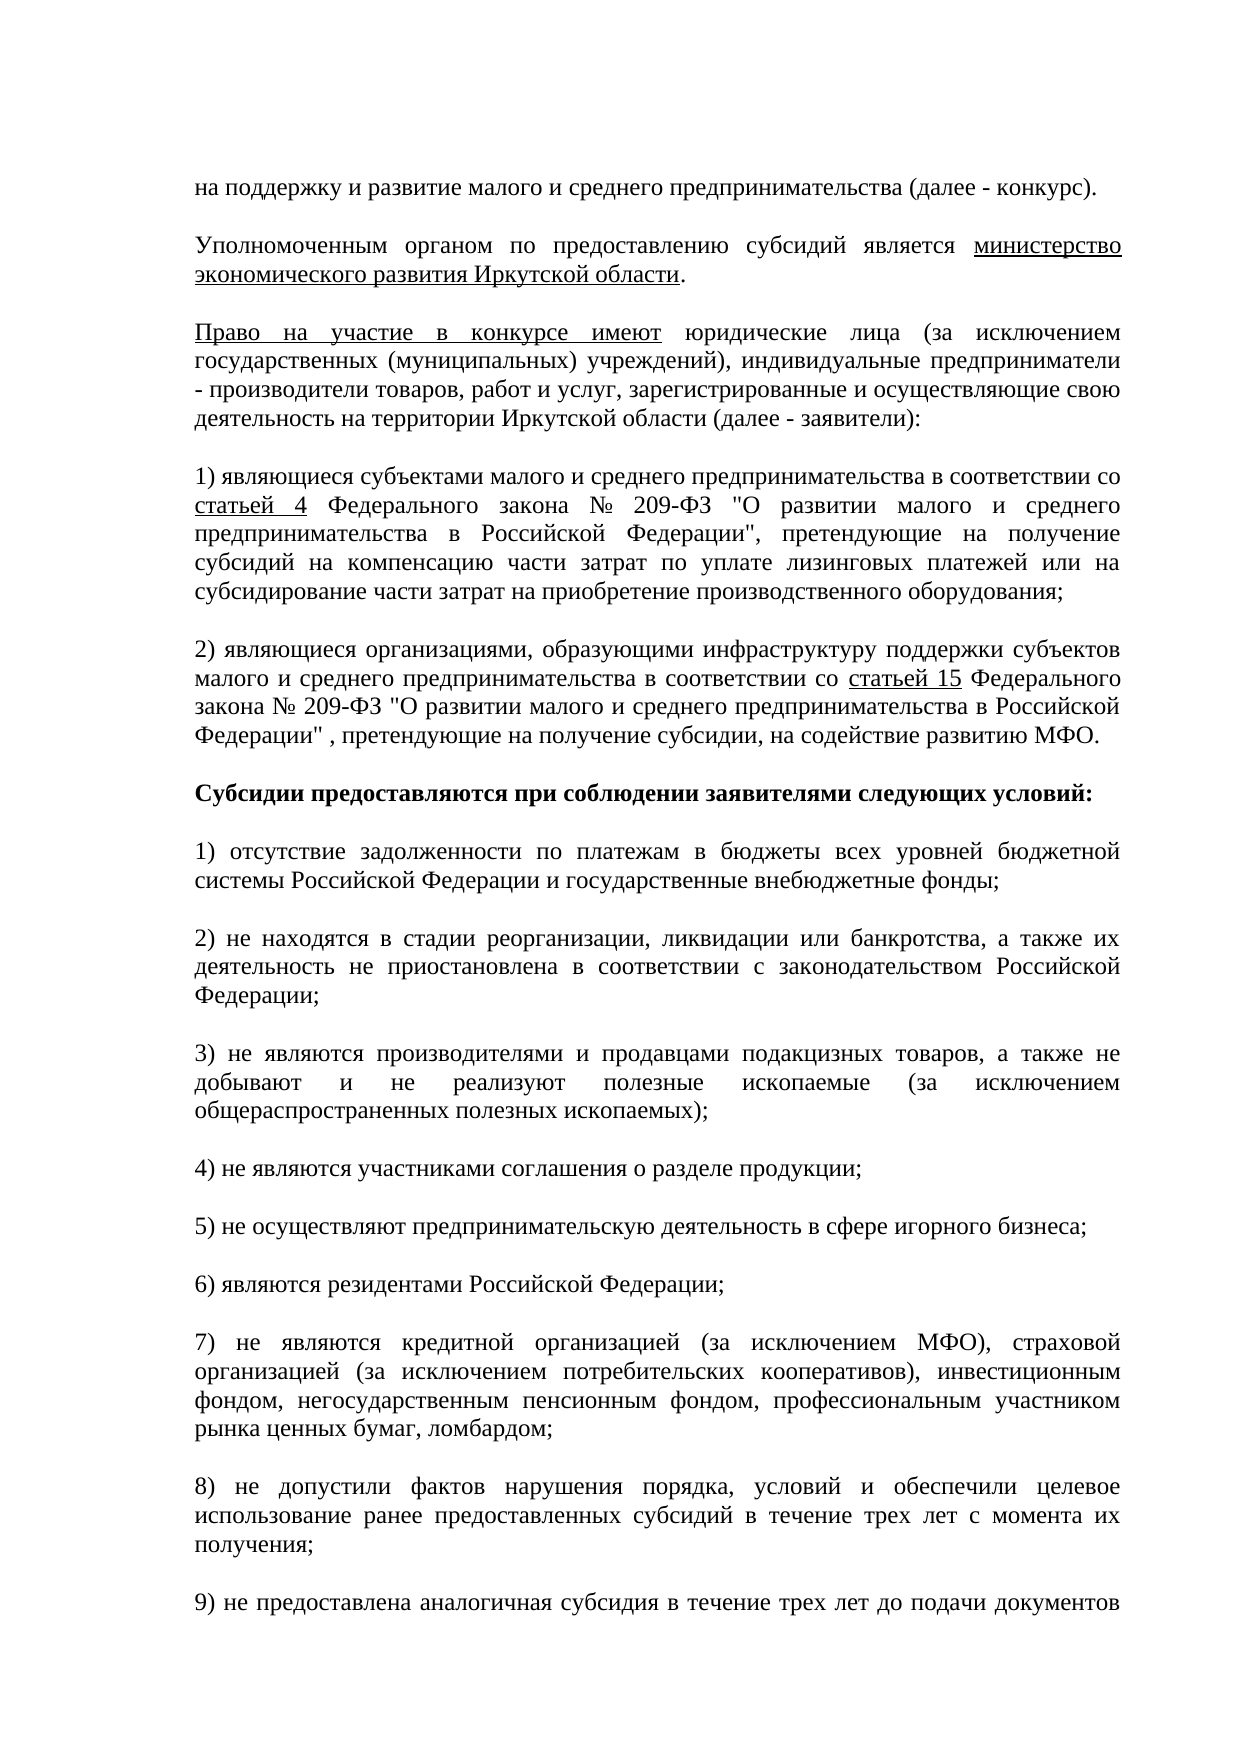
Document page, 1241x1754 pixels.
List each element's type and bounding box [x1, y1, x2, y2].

table_header [154, 118, 1167, 1619]
